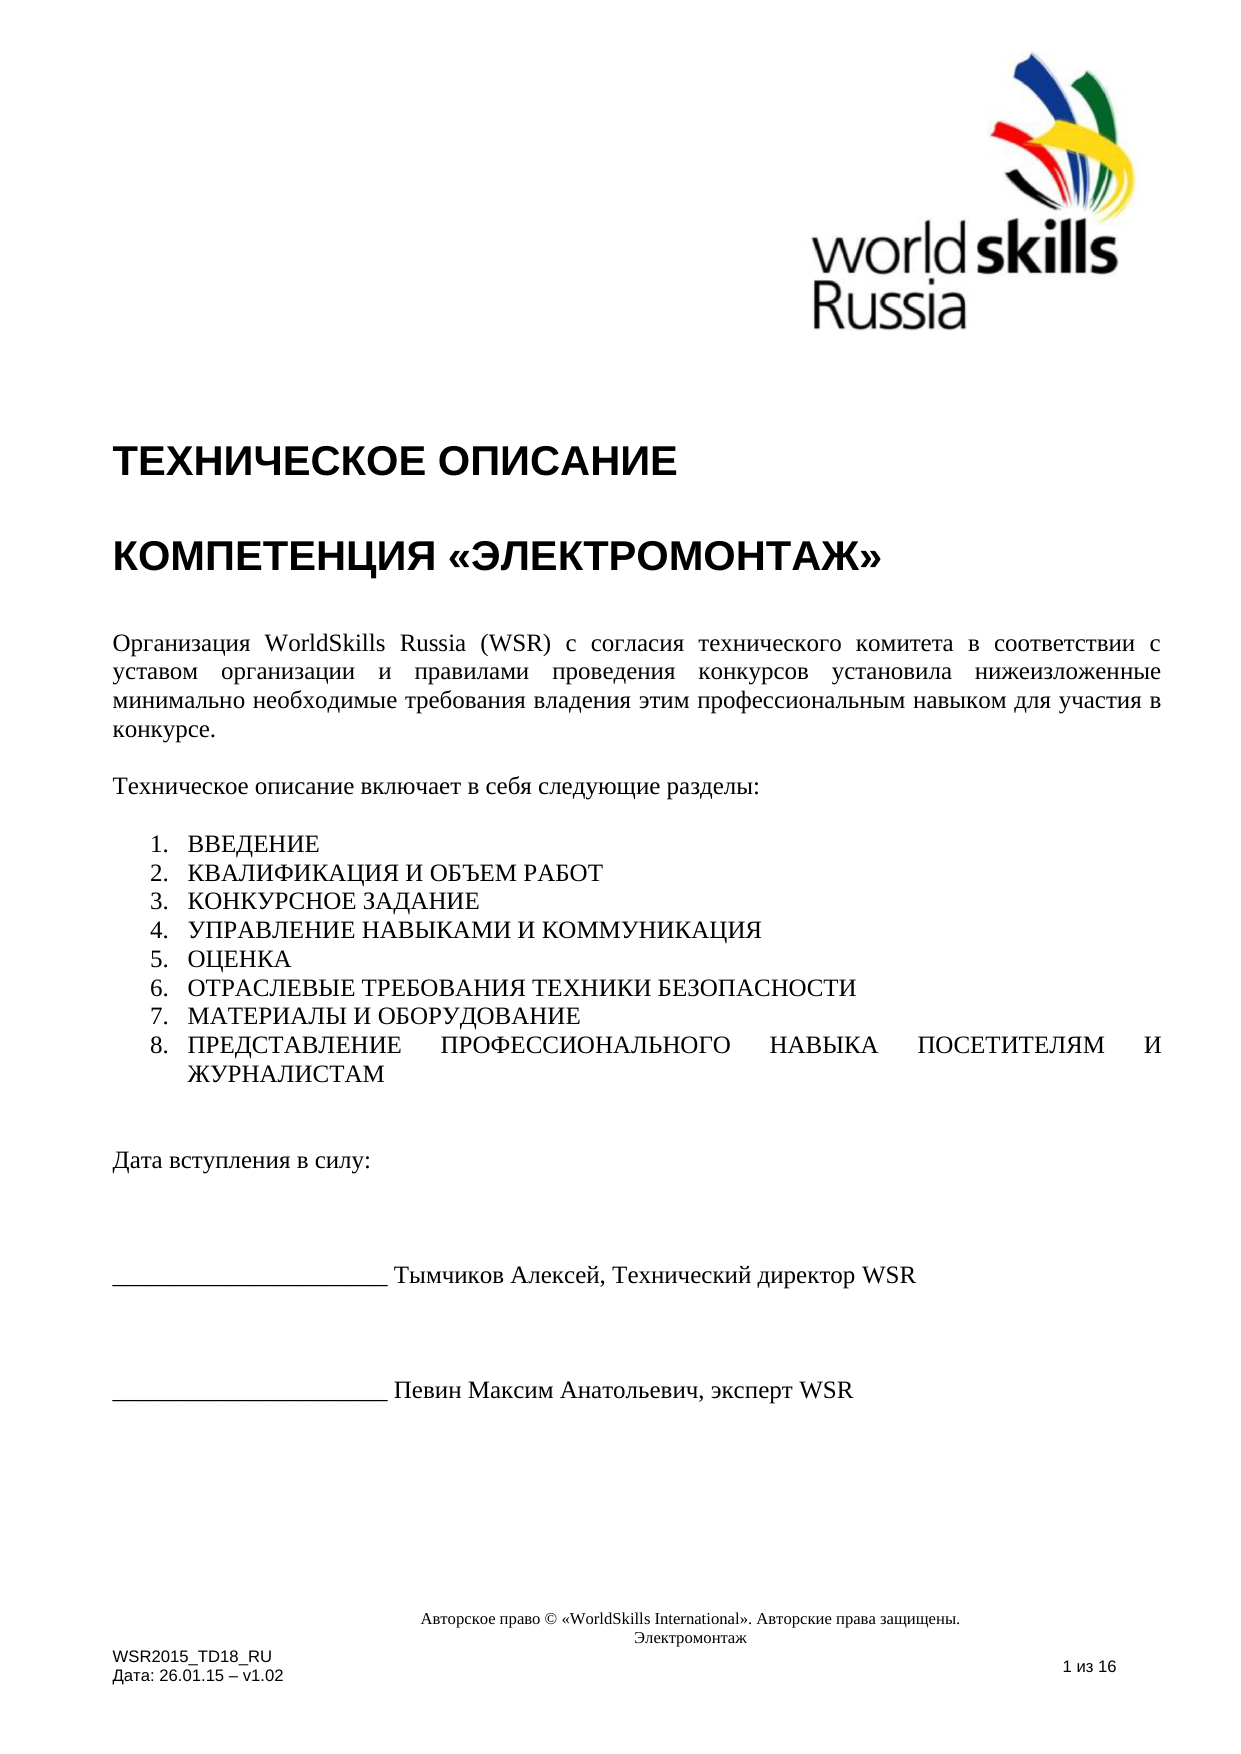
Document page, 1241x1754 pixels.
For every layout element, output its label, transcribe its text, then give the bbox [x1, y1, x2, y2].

list ОТРАСЛЕВЫЕ ТРЕБОВАНИЯ ТЕХНИКИ БЕЗОПАСНОСТИ [150, 973, 1162, 1001]
list ОЦЕНКА [150, 944, 1162, 973]
list ______________________ Тымчиков Алексей, Технический директор WSR [112, 1260, 1162, 1289]
list Техническое описание включает в себя следующие разделы: [112, 771, 1162, 800]
list МАТЕРИАЛЫ И ОБОРУДОВАНИЕ [150, 1001, 1162, 1030]
title ТЕХНИЧЕСКОЕ ОПИСАНИЕ [112, 436, 1162, 484]
list Организация WorldSkills Russia (WSR) с согласия технического комитета в соответствии с уставом организации и правилами проведения конкурсов установила нижеизложенные минимально необходимые требования владения этим профессиональным навыком для участия в конкурсе. [112, 628, 1162, 743]
picture [802, 44, 1140, 344]
list УПРАВЛЕНИЕ НАВЫКАМИ И КОММУНИКАЦИЯ [150, 915, 1162, 944]
title КОМПЕТЕНЦИЯ «ЭЛЕКТРОМОНТАЖ» [112, 532, 1162, 580]
list ______________________ Певин Максим Анатольевич, эксперт WSR [112, 1375, 1162, 1404]
list ВВЕДЕНИЕ [150, 829, 1162, 858]
list ПРЕДСТАВЛЕНИЕ ПРОФЕССИОНАЛЬНОГО НАВЫКА ПОСЕТИТЕЛЯМ И ЖУРНАЛИСТАМ [150, 1030, 1162, 1088]
list КВАЛИФИКАЦИЯ И ОБЪЕМ РАБОТ [150, 858, 1162, 886]
list Дата вступления в силу: [112, 1145, 1162, 1174]
list КОНКУРСНОЕ ЗАДАНИЕ [150, 886, 1162, 915]
